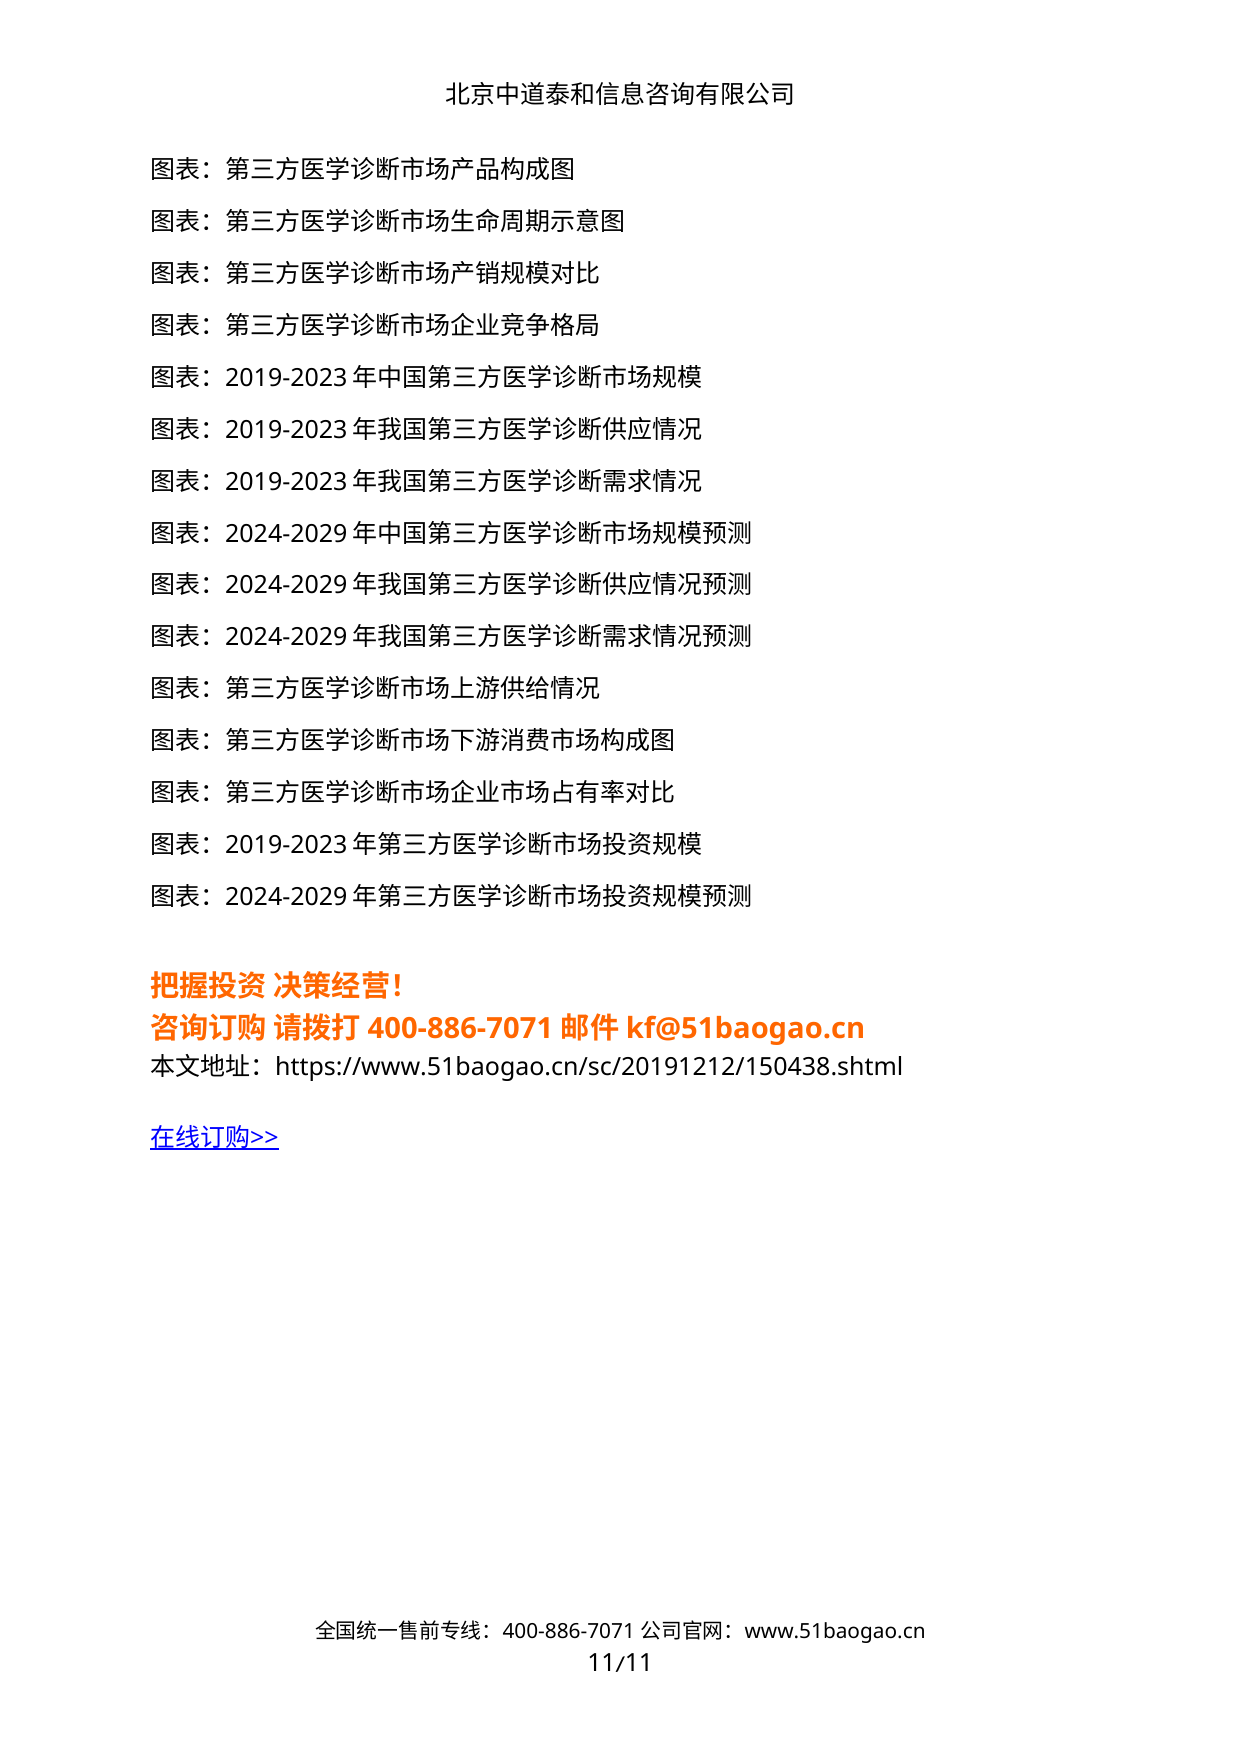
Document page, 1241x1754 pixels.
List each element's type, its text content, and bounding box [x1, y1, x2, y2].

text 图表：第三方医学诊断市场下游消费市场构成图 [150, 721, 1090, 757]
text 图表：2019-2023年我国第三方医学诊断需求情况 [150, 461, 1090, 497]
text 图表：2019-2023年中国第三方医学诊断市场规模 [150, 357, 1090, 394]
text 图表：2024-2029年我国第三方医学诊断供应情况预测 [150, 565, 1090, 601]
text 把握投资 决策经营！咨询订购 请拨打 400-886-7071 邮件 kf@51baogao.cn本文地址：https://www.51baogao.cn/sc/20191212/150438.shtml [150, 928, 1090, 1083]
text 图表：2019-2023年第三方医学诊断市场投资规模 [150, 824, 1090, 861]
text 图表：2019-2023年我国第三方医学诊断供应情况 [150, 409, 1090, 446]
text 图表：第三方医学诊断市场企业市场占有率对比 [150, 772, 1090, 809]
text 图表：第三方医学诊断市场产品构成图 [150, 150, 1090, 186]
text 图表：第三方医学诊断市场上游供给情况 [150, 669, 1090, 705]
text 在线订购>> [150, 1083, 1090, 1153]
text 图表：第三方医学诊断市场企业竞争格局 [150, 306, 1090, 342]
text 图表：2024-2029年中国第三方医学诊断市场规模预测 [150, 513, 1090, 549]
text 图表：第三方医学诊断市场生命周期示意图 [150, 202, 1090, 238]
text 图表：第三方医学诊断市场产销规模对比 [150, 254, 1090, 290]
text 图表：2024-2029年我国第三方医学诊断需求情况预测 [150, 617, 1090, 653]
text 图表：2024-2029年第三方医学诊断市场投资规模预测 [150, 876, 1090, 912]
